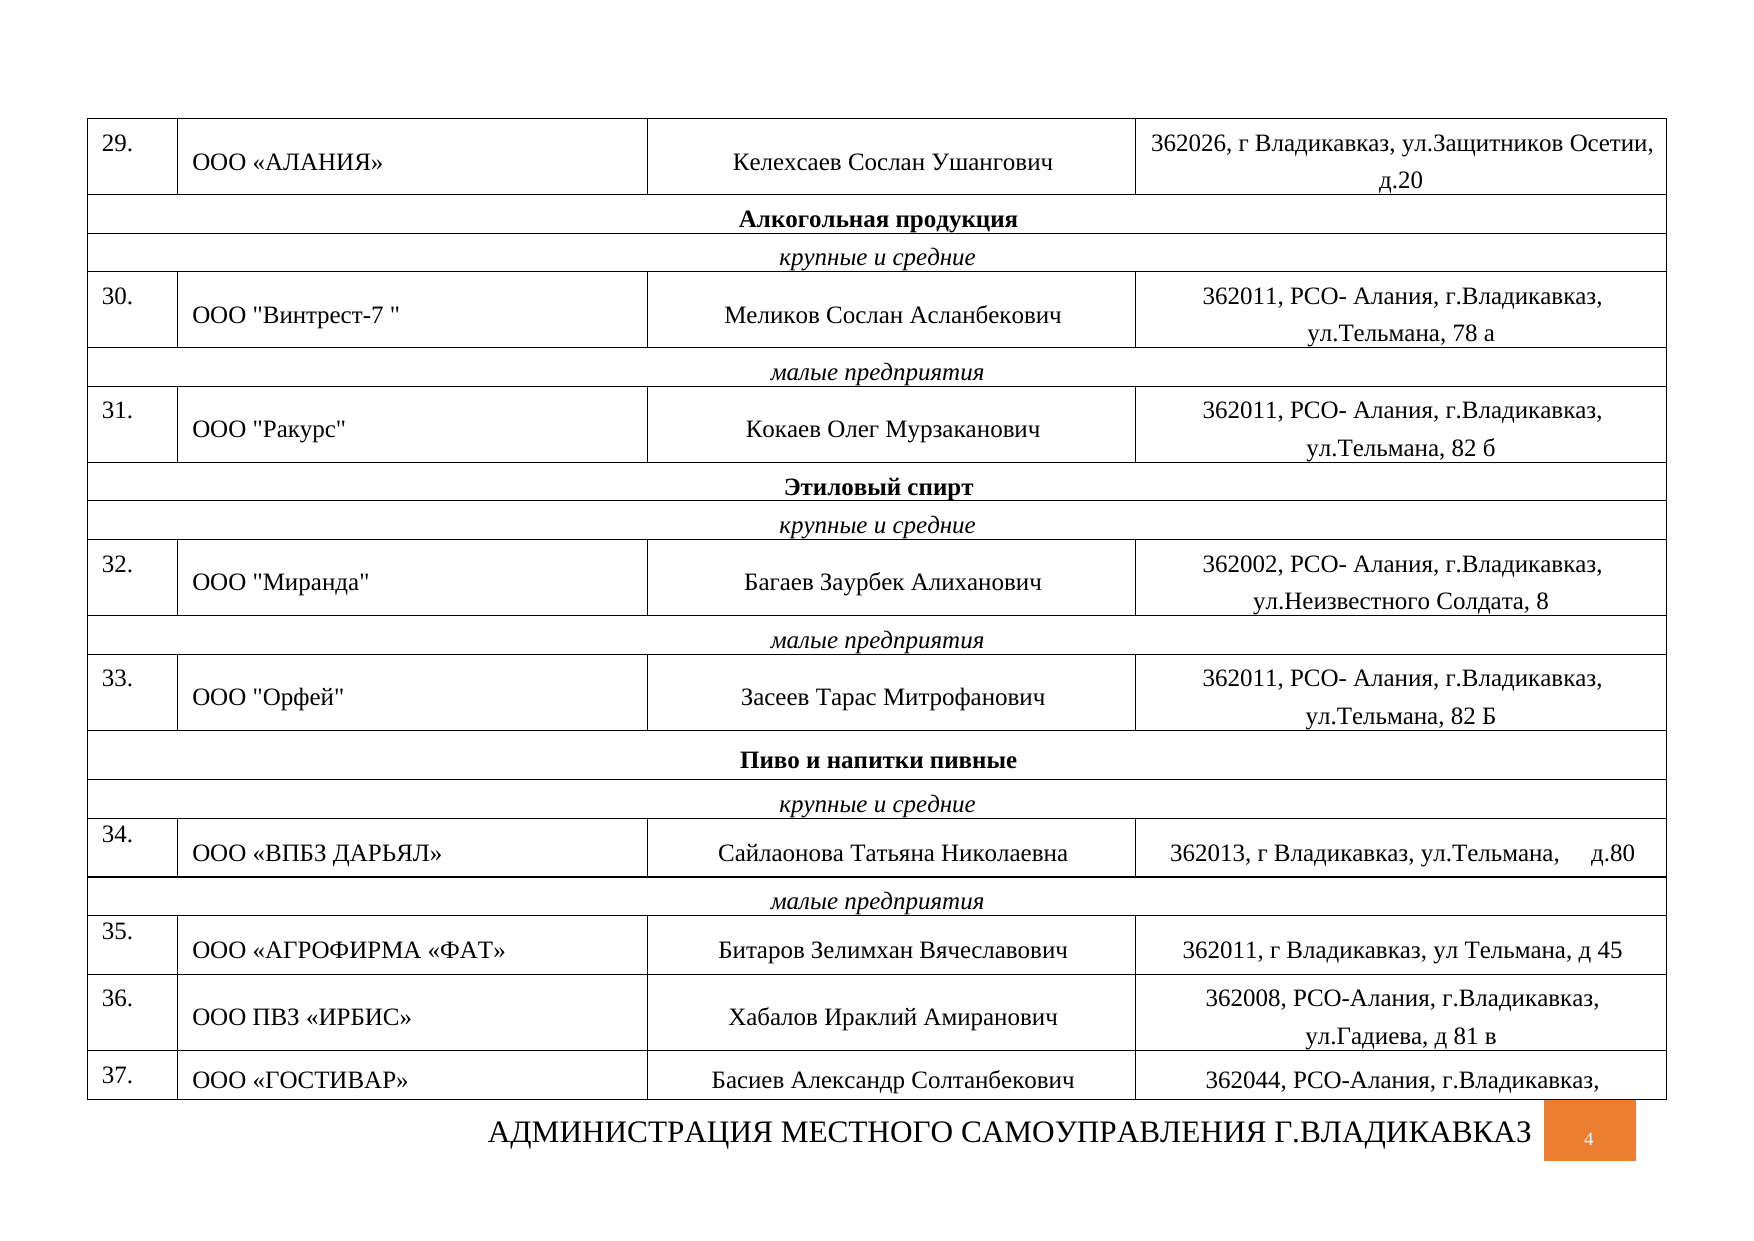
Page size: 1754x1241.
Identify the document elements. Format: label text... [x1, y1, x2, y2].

table_cell 362011, РСО- Алания, г.Владикавказ, ул.Тельмана, 82 б [1136, 387, 1666, 462]
table_cell Кокаев Олег Мурзаканович [648, 387, 1135, 462]
table_cell [88, 916, 177, 973]
table_cell Битаров Зелимхан Вячеславович [648, 916, 1135, 973]
table_cell ООО "Орфей" [178, 655, 647, 729]
table_cell 362011, РСО- Алания, г.Владикавказ, ул.Тельмана, 82 Б [1136, 655, 1666, 729]
table_cell ООО «АГРОФИРМА «ФАТ» [178, 916, 647, 973]
table_cell [88, 819, 177, 876]
table_cell крупные и средние [88, 501, 1666, 539]
table_cell Засеев Тарас Митрофанович [648, 655, 1135, 729]
table_cell малые предприятия [88, 616, 1666, 653]
table_cell 362002, РСО- Алания, г.Владикавказ, ул.Неизвестного Солдата, 8 [1136, 540, 1666, 615]
table_cell ООО «ВПБЗ ДАРЬЯЛ» [178, 819, 647, 876]
table_cell малые предприятия [88, 348, 1666, 386]
table_cell 362011, г Владикавказ, ул Тельмана, д 45 [1136, 916, 1666, 973]
table_cell 362011, РСО- Алания, г.Владикавказ, ул.Тельмана, 78 а [1136, 272, 1666, 347]
table_cell ООО «ГОСТИВАР» [178, 1051, 647, 1099]
table_cell 362013, г Владикавказ, ул.Тельмана, д.80 [1136, 819, 1666, 876]
table_cell [88, 540, 177, 615]
table_cell малые предприятия [88, 878, 1666, 915]
table_cell Багаев Заурбек Алиханович [648, 540, 1135, 615]
table_cell Пиво и напитки пивные [88, 731, 1666, 779]
table_cell 362008, РСО-Алания, г.Владикавказ, ул.Гадиева, д 81 в [1136, 975, 1666, 1049]
table_cell ООО ПВЗ «ИРБИС» [178, 975, 647, 1049]
table_cell Сайлаонова Татьяна Николаевна [648, 819, 1135, 876]
table_cell [88, 1051, 177, 1099]
table_cell ООО "Винтрест-7 " [178, 272, 647, 347]
table_cell [88, 975, 177, 1049]
table_cell Этиловый спирт [88, 463, 1666, 500]
table_cell ООО «АЛАНИЯ» [178, 119, 647, 194]
table_cell Келехсаев Сослан Ушангович [648, 119, 1135, 194]
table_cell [648, 1051, 1135, 1099]
table_cell ООО "Ракурс" [178, 387, 647, 462]
table_cell [88, 272, 177, 347]
table_cell Алкогольная продукция [88, 195, 1666, 233]
table_cell [88, 387, 177, 462]
table_cell Меликов Сослан Асланбекович [648, 272, 1135, 347]
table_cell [1136, 1051, 1666, 1099]
table_cell Хабалов Ираклий Амиранович [648, 975, 1135, 1049]
table_cell крупные и средние [88, 780, 1666, 818]
table_cell 362026, г Владикавказ, ул.Защитников Осетии, д.20 [1136, 119, 1666, 194]
table_cell ООО "Миранда" [178, 540, 647, 615]
table_cell [88, 119, 177, 194]
table_cell крупные и средние [88, 234, 1666, 271]
table_cell [88, 655, 177, 729]
